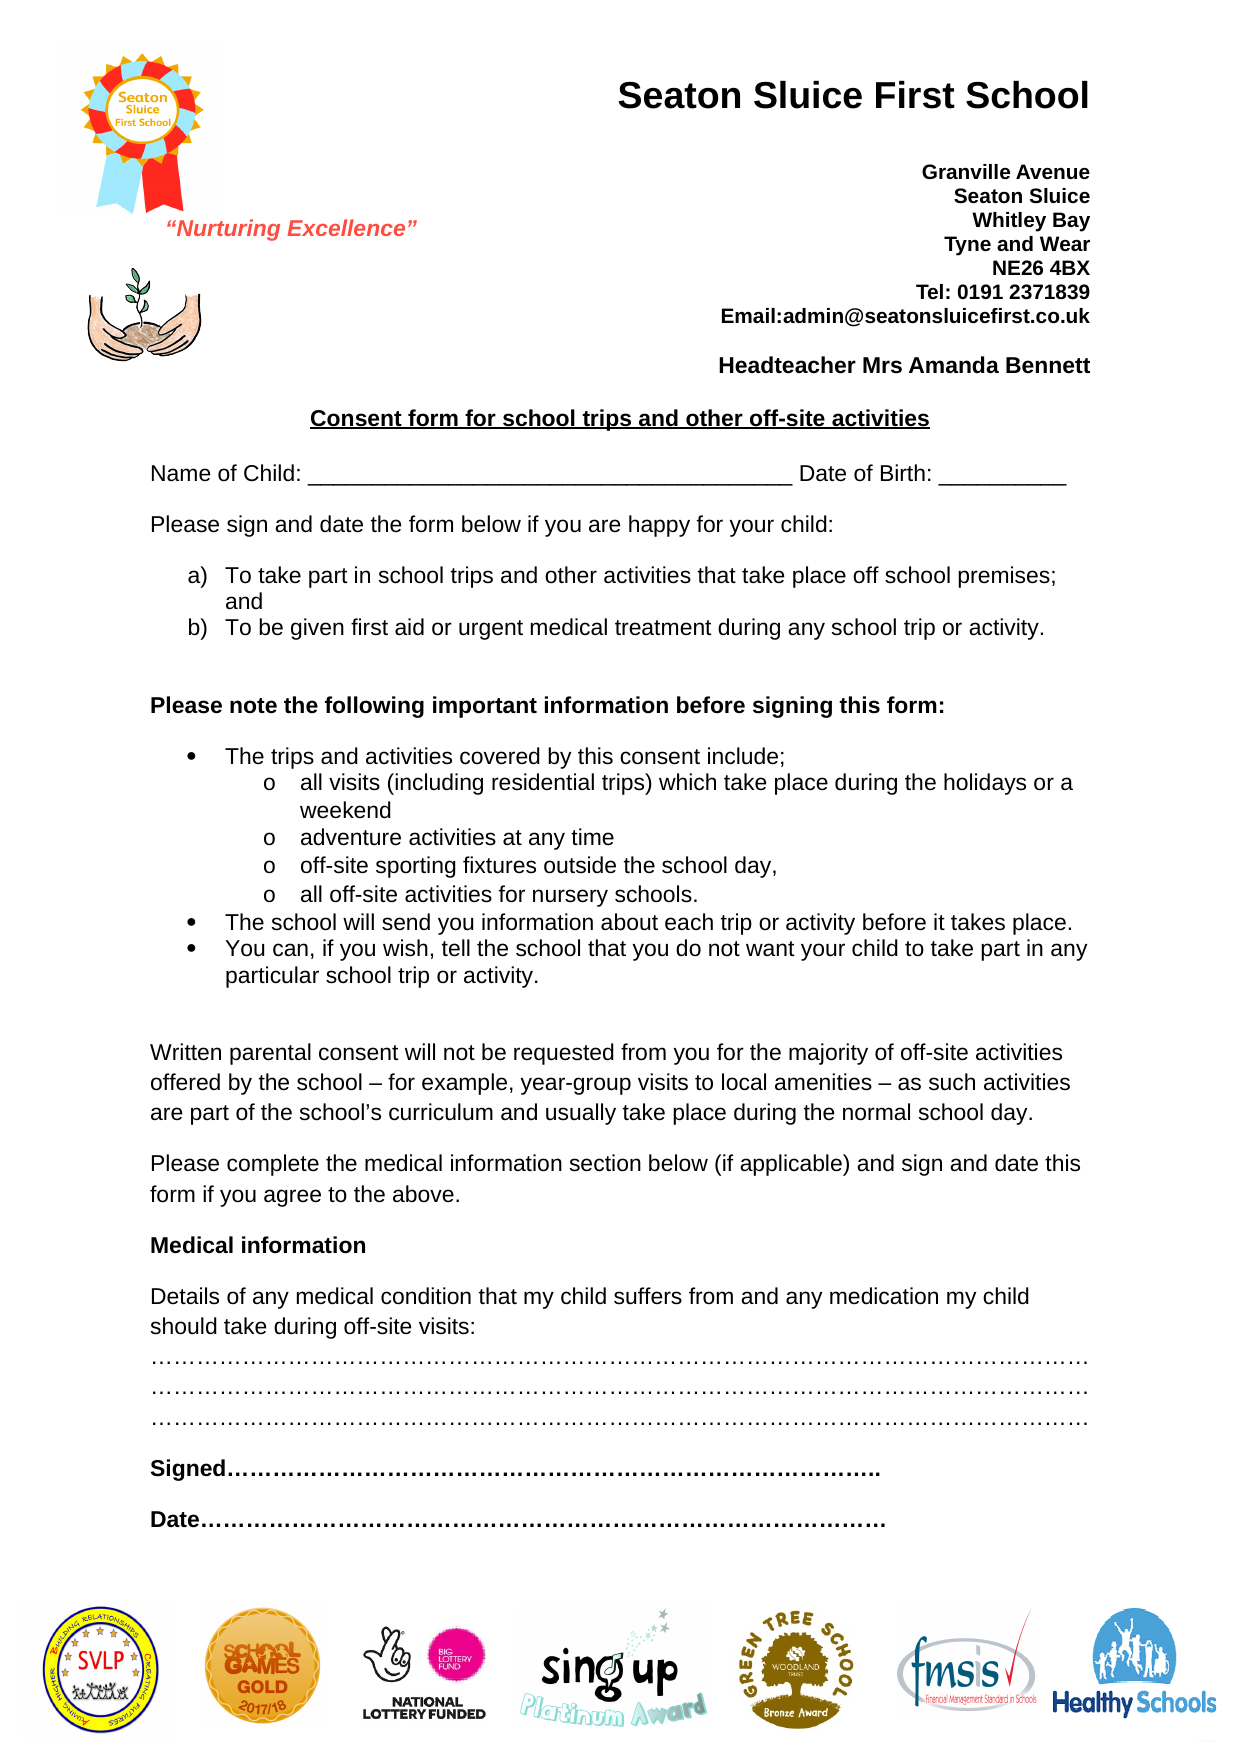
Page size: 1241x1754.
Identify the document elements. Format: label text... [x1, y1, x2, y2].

text Consent form for school trips and other off-site activities [150, 404, 1090, 431]
list To be given first aid or urgent medical treatment during any school trip or activity. [187, 614, 1090, 641]
picture [57, 39, 226, 214]
list The school will send you information about each trip or activity before it takes place. [187, 909, 1090, 935]
picture [895, 1605, 1038, 1715]
picture [21, 1602, 174, 1738]
list To take part in school trips and other activities that take place off school premises; and [187, 562, 1090, 614]
text Please sign and date the form below if you are happy for your child: [150, 511, 1090, 537]
text Medical information [150, 1232, 1090, 1258]
picture [517, 1605, 710, 1729]
picture [351, 1604, 497, 1741]
text Date……………………………………………………………………………… [150, 1506, 1090, 1532]
list You can, if you wish, tell the school that you do not want your child to take part in any particular school trip or activity. [187, 935, 1090, 988]
picture [731, 1604, 861, 1735]
picture [201, 1604, 324, 1727]
list off-site sporting fixtures outside the school day, [262, 852, 1090, 881]
text Signed………………………………………………………………………….. [150, 1454, 1090, 1481]
text Written parental consent will not be requested from you for the majority of off-site activities offered by the school – for example, year-group visits to local amenities – as such activities are part of the school’s curriculum and usually take place during the normal school day. [150, 1039, 1090, 1126]
text Details of any medical condition that my child suffers from and any medication my child should take during off-site visits: ……………………………………………………………………………………………………………………………………………………………………………………………………………………………………………………………………………………………………………………………………… [150, 1283, 1090, 1430]
text Please note the following important information before signing this form: [150, 692, 1090, 718]
list The trips and activities covered by this consent include; [187, 743, 1090, 769]
text Name of Child: ______________________________________ Date of Birth: __________ [150, 459, 1090, 486]
list adventure activities at any time [262, 824, 1090, 852]
picture [86, 267, 202, 362]
list all off-site activities for nursery schools. [262, 881, 1090, 909]
text Please complete the medical information section below (if applicable) and sign and date this form if you agree to the above. [150, 1150, 1090, 1207]
list all visits (including residential trips) which take place during the holidays or a weekend [262, 769, 1090, 824]
picture [1052, 1604, 1217, 1742]
